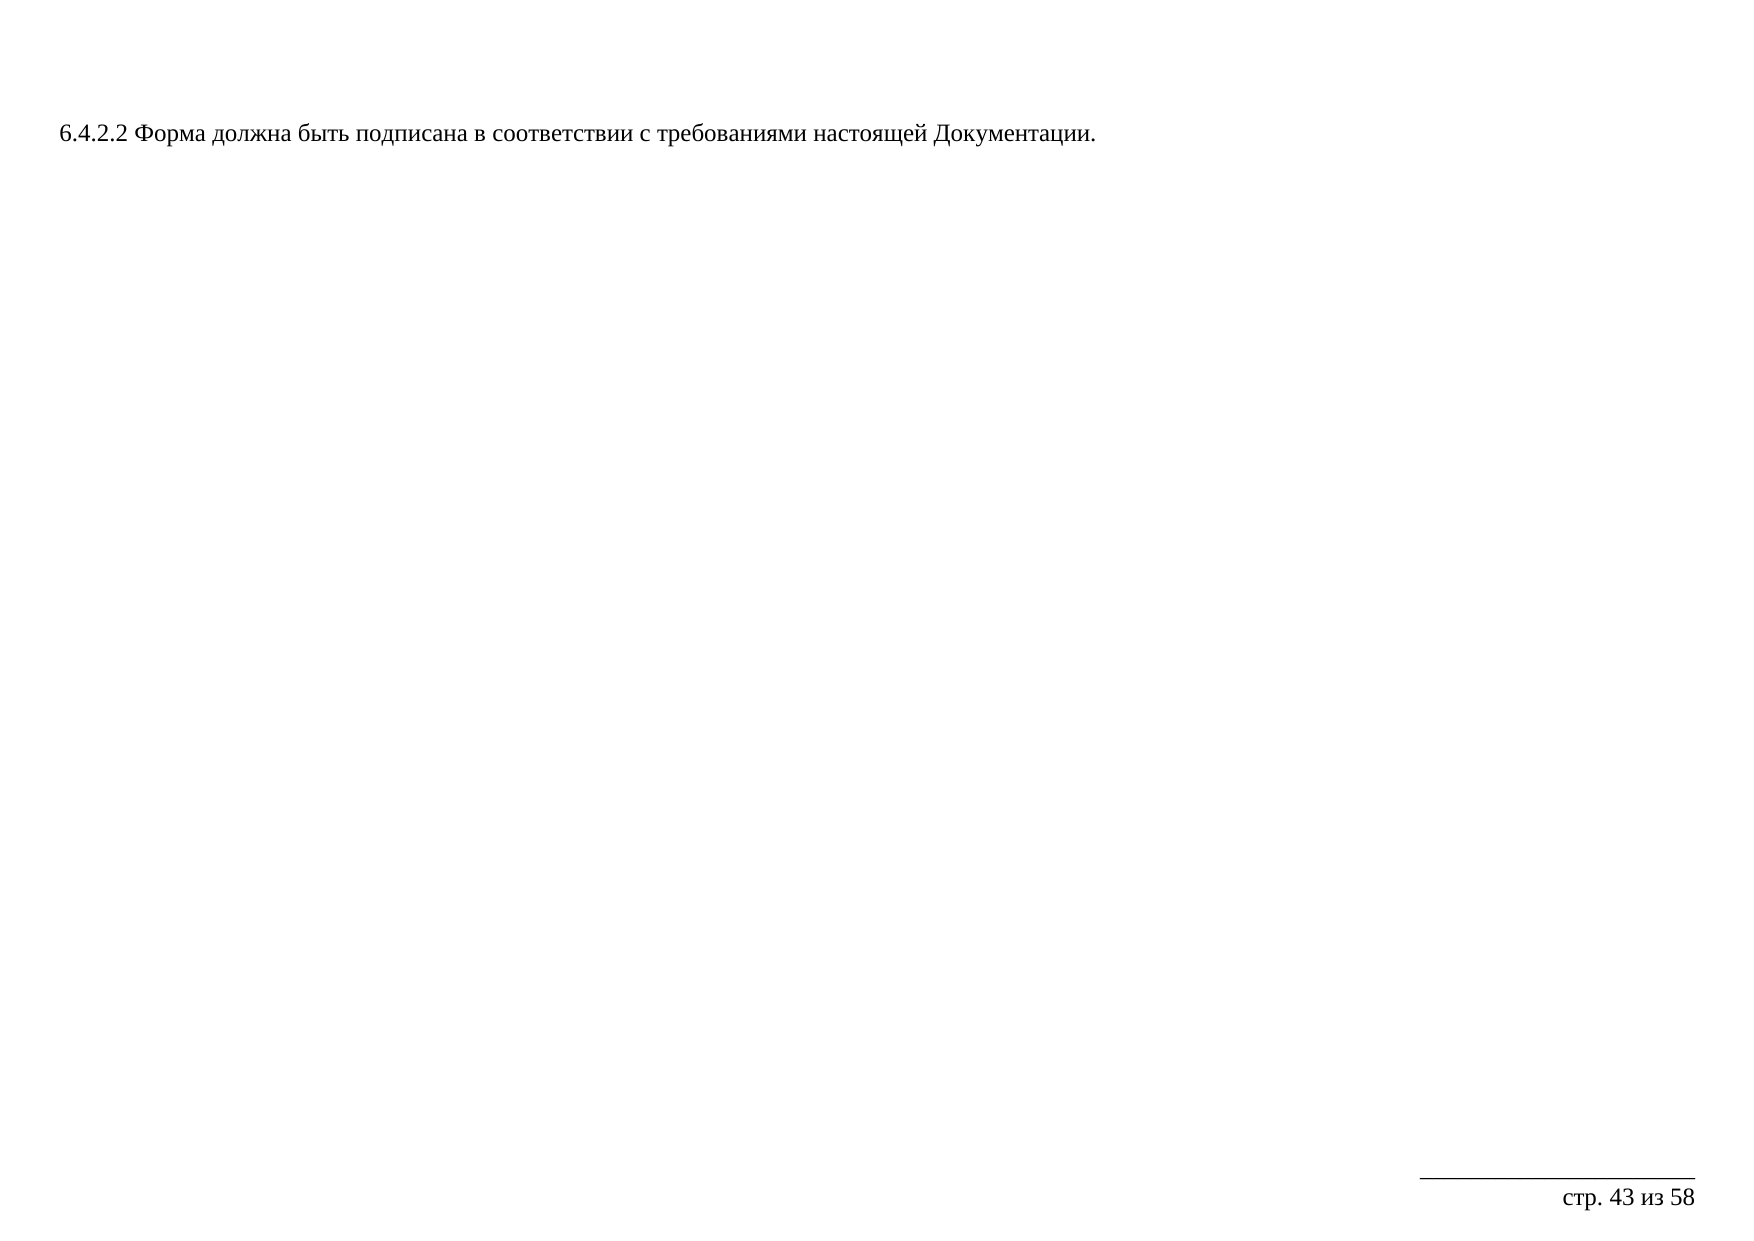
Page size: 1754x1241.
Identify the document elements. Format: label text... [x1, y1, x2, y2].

text 6.4.2.2 Форма должна быть подписана в соответствии с требованиями настоящей Документации. [59, 118, 1695, 147]
